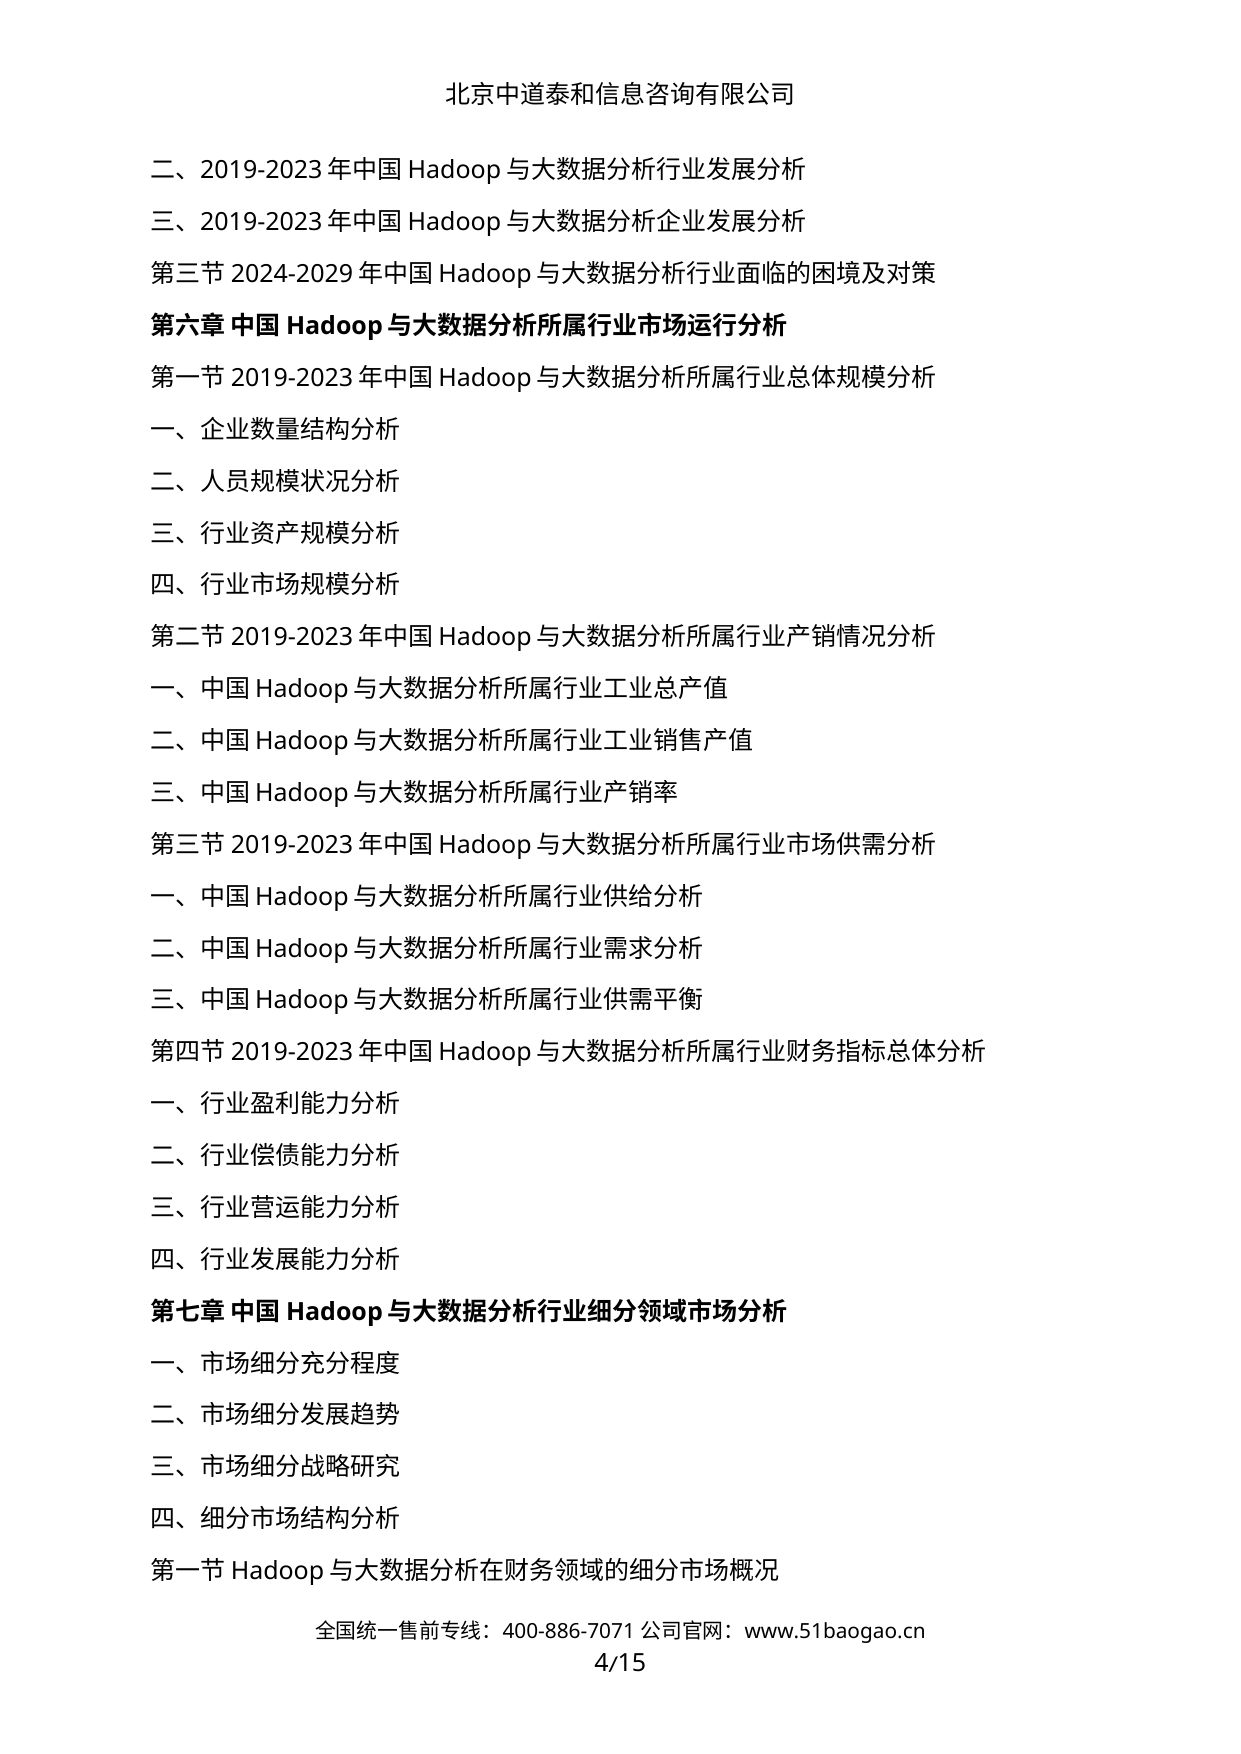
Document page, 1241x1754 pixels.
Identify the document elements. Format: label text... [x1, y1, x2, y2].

text 第四节 2019-2023年中国Hadoop与大数据分析所属行业财务指标总体分析 [150, 1032, 1090, 1068]
text 二、人员规模状况分析 [150, 461, 1090, 497]
text 第一节 Hadoop与大数据分析在财务领域的细分市场概况 [150, 1551, 1090, 1587]
text 三、行业资产规模分析 [150, 513, 1090, 549]
text 二、2019-2023年中国Hadoop与大数据分析行业发展分析 [150, 150, 1090, 186]
text 一、企业数量结构分析 [150, 409, 1090, 446]
text 一、中国Hadoop与大数据分析所属行业工业总产值 [150, 669, 1090, 705]
text 三、中国Hadoop与大数据分析所属行业产销率 [150, 772, 1090, 809]
text 三、2019-2023年中国Hadoop与大数据分析企业发展分析 [150, 202, 1090, 238]
text 四、行业市场规模分析 [150, 565, 1090, 601]
text 一、市场细分充分程度 [150, 1343, 1090, 1379]
text 三、行业营运能力分析 [150, 1187, 1090, 1224]
text 三、中国Hadoop与大数据分析所属行业供需平衡 [150, 980, 1090, 1016]
text 第二节 2019-2023年中国Hadoop与大数据分析所属行业产销情况分析 [150, 617, 1090, 653]
text 第三节 2019-2023年中国Hadoop与大数据分析所属行业市场供需分析 [150, 824, 1090, 861]
text 三、市场细分战略研究 [150, 1447, 1090, 1483]
text 第一节 2019-2023年中国Hadoop与大数据分析所属行业总体规模分析 [150, 357, 1090, 394]
text 一、行业盈利能力分析 [150, 1084, 1090, 1120]
text 四、行业发展能力分析 [150, 1239, 1090, 1276]
text 一、中国Hadoop与大数据分析所属行业供给分析 [150, 876, 1090, 912]
text 二、市场细分发展趋势 [150, 1395, 1090, 1431]
text 四、细分市场结构分析 [150, 1499, 1090, 1535]
text 第六章 中国Hadoop与大数据分析所属行业市场运行分析 [150, 306, 1090, 342]
text 二、中国Hadoop与大数据分析所属行业工业销售产值 [150, 721, 1090, 757]
text 二、中国Hadoop与大数据分析所属行业需求分析 [150, 928, 1090, 964]
text 第七章 中国Hadoop与大数据分析行业细分领域市场分析 [150, 1291, 1090, 1327]
text 第三节 2024-2029年中国Hadoop与大数据分析行业面临的困境及对策 [150, 254, 1090, 290]
text 二、行业偿债能力分析 [150, 1136, 1090, 1172]
